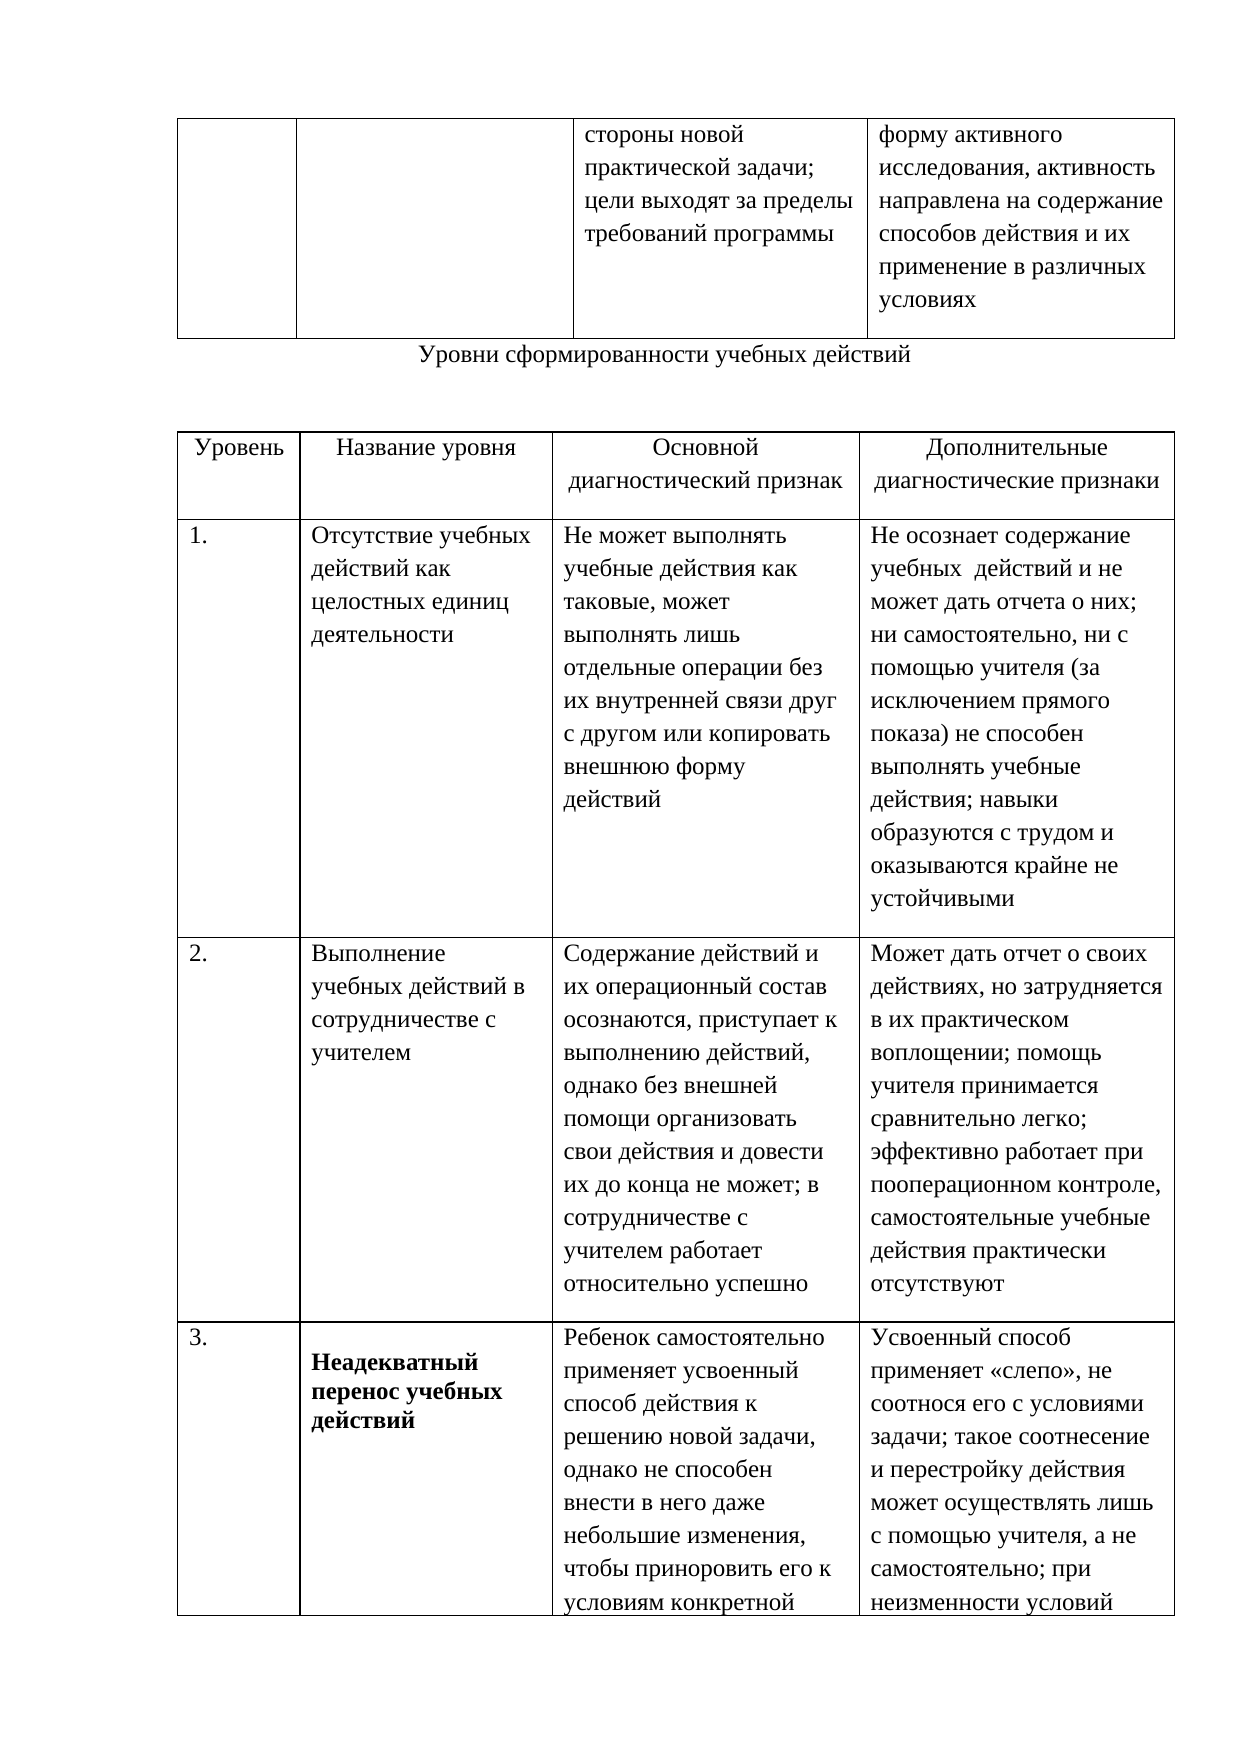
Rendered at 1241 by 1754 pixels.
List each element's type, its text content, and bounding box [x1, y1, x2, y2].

table_cell 6. [178, 119, 296, 338]
table_cell Содержание действий и их операционный состав осознаются, приступает к выполнению действий, однако без внешней помощи организовать свои действия и довести их до конца не может; в сотрудничестве с учителем работает относительно успешно [553, 938, 859, 1321]
table_cell 3. [178, 1323, 299, 1615]
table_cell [868, 119, 1174, 338]
table_cell 2. [178, 938, 299, 1321]
table_header Название уровня [301, 433, 552, 519]
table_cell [860, 1323, 1174, 1615]
table_cell 1. [178, 520, 299, 937]
table_cell Выполнение учебных действий в сотрудничестве с учителем [301, 938, 552, 1321]
table_cell Отсутствие учебных действий как целостных единиц деятельности [301, 520, 552, 937]
table_header Основной диагностический признак [553, 433, 859, 519]
table_header Уровень [178, 433, 299, 519]
table_cell Может дать отчет о своих действиях, но затрудняется в их практическом воплощении; помощь учителя принимается сравнительно легко; эффективно работает при пооперационном контроле, самостоятельные учебные действия практически отсутствуют [860, 938, 1174, 1321]
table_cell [297, 119, 573, 338]
title Уровни сформированности учебных действий [177, 339, 1152, 367]
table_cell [553, 1323, 859, 1615]
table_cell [574, 119, 867, 338]
table_header Дополнительные диагностические признаки [860, 433, 1174, 519]
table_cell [301, 1323, 552, 1615]
table_cell Не может выполнять учебные действия как таковые, может выполнять лишь отдельные операции без их внутренней связи друг с другом или копировать внешнюю форму действий [553, 520, 859, 937]
table_cell Не осознает содержание учебных действий и не может дать отчета о них; ни самостоятельно, ни с помощью учителя (за исключением прямого показа) не способен выполнять учебные действия; навыки образуются с трудом и оказываются крайне не устойчивыми [860, 520, 1174, 937]
